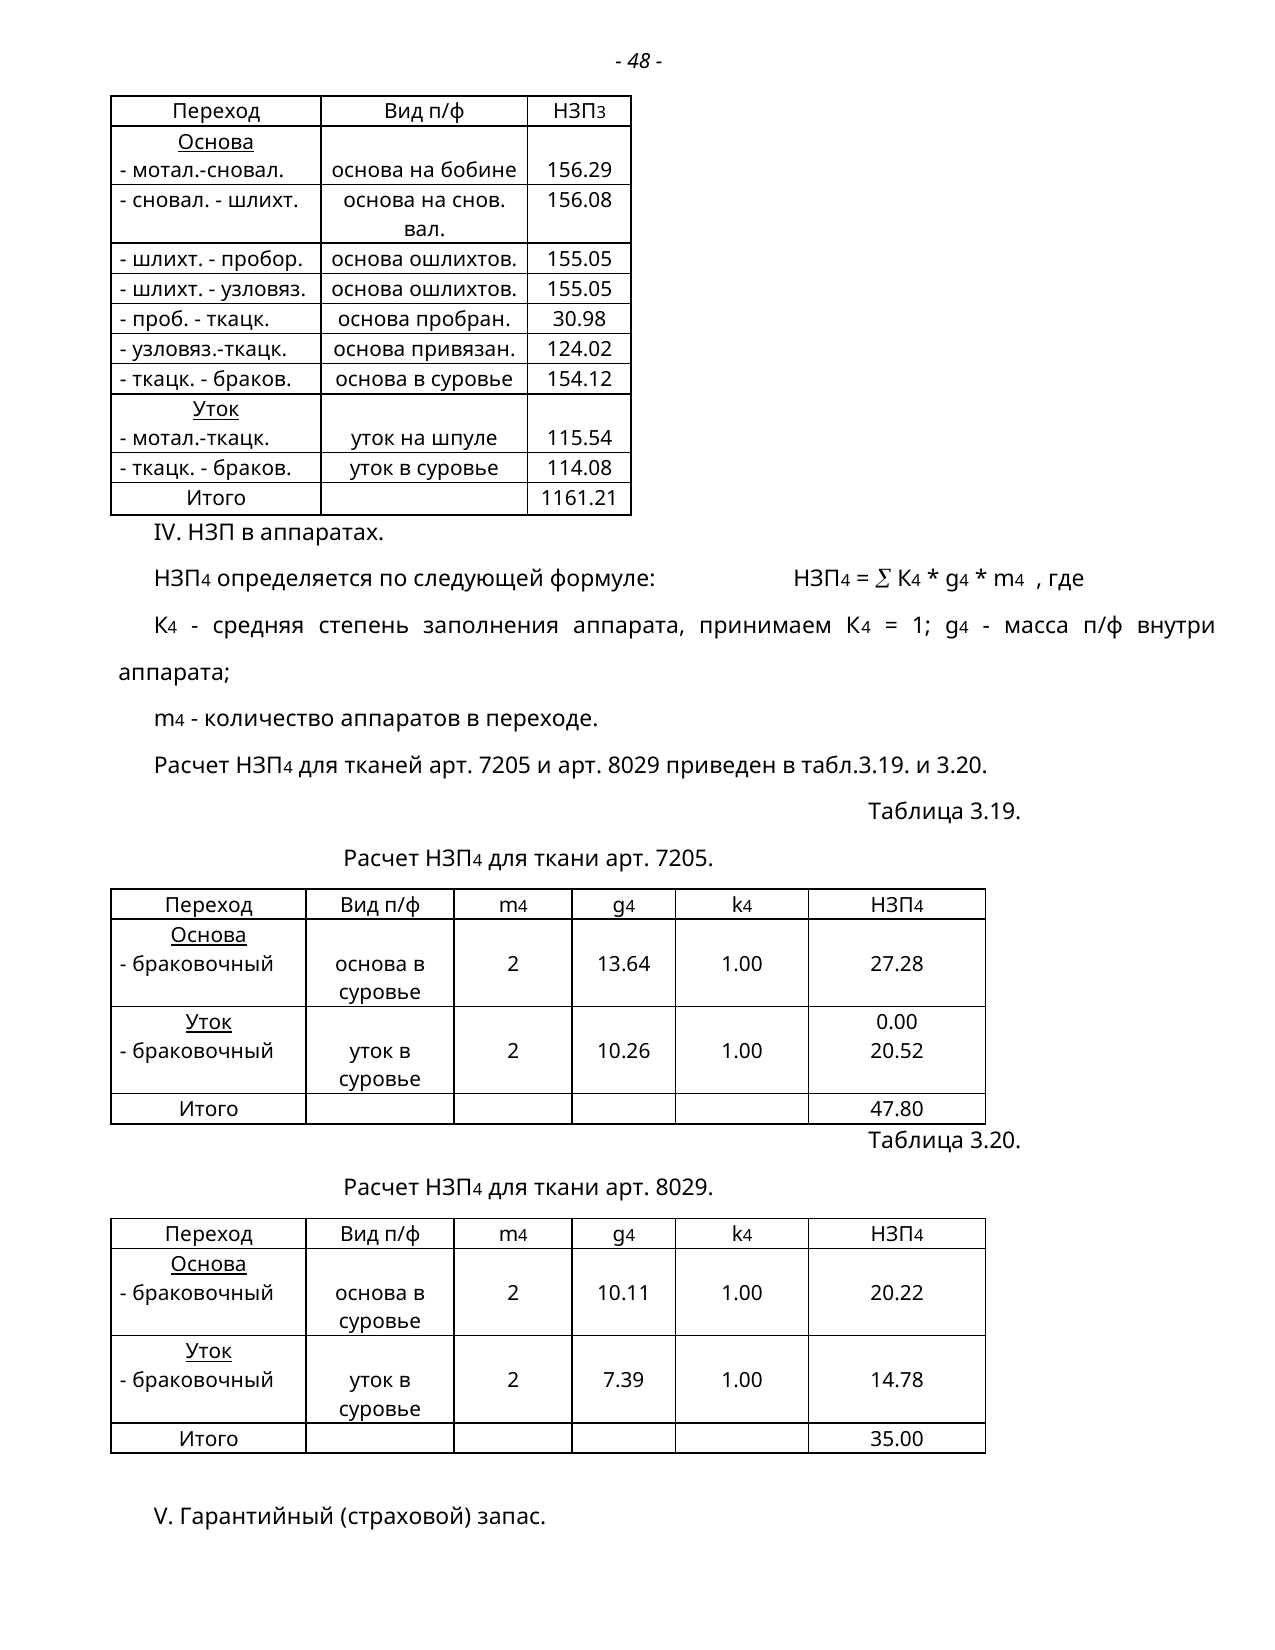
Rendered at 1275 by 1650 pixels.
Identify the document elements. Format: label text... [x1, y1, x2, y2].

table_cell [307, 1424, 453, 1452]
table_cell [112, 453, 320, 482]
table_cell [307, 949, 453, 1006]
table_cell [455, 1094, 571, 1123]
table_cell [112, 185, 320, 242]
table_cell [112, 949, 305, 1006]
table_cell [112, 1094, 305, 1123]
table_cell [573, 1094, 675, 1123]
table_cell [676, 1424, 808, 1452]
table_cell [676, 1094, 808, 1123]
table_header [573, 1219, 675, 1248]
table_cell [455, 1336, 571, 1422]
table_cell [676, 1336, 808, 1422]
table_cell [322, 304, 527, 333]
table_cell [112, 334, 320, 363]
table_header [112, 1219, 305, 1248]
text V. Гарантийный (страховой) запас. [118, 1500, 1216, 1531]
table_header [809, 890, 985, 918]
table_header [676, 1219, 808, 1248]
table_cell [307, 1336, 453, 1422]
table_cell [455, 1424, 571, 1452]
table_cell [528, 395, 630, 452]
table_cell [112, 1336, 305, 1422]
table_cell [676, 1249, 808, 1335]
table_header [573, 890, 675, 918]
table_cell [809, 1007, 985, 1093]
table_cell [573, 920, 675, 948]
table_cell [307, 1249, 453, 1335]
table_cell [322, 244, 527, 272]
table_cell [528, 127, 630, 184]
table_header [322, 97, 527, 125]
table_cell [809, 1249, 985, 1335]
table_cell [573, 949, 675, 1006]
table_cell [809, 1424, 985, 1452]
text К4 - средняя степень заполнения аппарата, принимаем К4 = 1; g4 - масса п/ф внутри аппарата; [118, 609, 1216, 686]
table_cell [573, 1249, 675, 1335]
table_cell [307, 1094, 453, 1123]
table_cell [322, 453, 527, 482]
text IV. НЗП в аппаратах. [118, 516, 1216, 547]
text НЗП4 определяется по следующей формуле: НЗП4 = К4 * g4 * m4 , где [118, 562, 1216, 593]
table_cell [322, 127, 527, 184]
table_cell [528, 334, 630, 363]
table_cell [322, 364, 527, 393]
text Расчет НЗП4 для ткани арт. 8029. [268, 1171, 1216, 1202]
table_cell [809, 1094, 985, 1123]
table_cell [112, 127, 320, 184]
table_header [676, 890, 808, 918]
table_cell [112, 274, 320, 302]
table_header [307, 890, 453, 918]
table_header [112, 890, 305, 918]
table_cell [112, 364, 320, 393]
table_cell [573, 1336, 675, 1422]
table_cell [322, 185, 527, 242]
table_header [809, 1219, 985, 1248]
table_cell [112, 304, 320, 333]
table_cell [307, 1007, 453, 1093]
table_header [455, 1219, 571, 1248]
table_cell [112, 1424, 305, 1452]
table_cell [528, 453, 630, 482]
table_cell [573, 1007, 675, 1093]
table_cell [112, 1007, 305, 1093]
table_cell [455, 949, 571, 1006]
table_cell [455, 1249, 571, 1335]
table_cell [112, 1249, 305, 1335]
text Расчет НЗП4 для ткани арт. 7205. [268, 842, 1216, 873]
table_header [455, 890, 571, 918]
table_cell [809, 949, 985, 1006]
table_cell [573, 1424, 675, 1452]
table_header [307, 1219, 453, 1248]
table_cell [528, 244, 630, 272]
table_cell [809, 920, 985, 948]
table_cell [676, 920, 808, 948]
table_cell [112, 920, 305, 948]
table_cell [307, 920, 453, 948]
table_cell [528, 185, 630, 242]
text Таблица 3.20. [118, 1124, 1216, 1155]
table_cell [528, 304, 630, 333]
text Расчет НЗП4 для тканей арт. 7205 и арт. 8029 приведен в табл.3.19. и 3.20. [118, 748, 1216, 779]
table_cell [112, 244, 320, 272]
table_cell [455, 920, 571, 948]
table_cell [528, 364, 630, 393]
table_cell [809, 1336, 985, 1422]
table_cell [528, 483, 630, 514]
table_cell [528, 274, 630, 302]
text m4 - количество аппаратов в переходе. [118, 702, 1216, 733]
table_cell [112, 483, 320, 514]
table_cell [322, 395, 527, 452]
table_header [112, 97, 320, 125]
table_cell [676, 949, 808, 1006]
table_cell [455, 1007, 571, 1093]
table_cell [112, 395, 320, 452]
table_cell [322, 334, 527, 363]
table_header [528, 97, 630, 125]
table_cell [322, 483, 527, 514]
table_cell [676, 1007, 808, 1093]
text Таблица 3.19. [118, 795, 1216, 826]
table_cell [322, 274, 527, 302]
